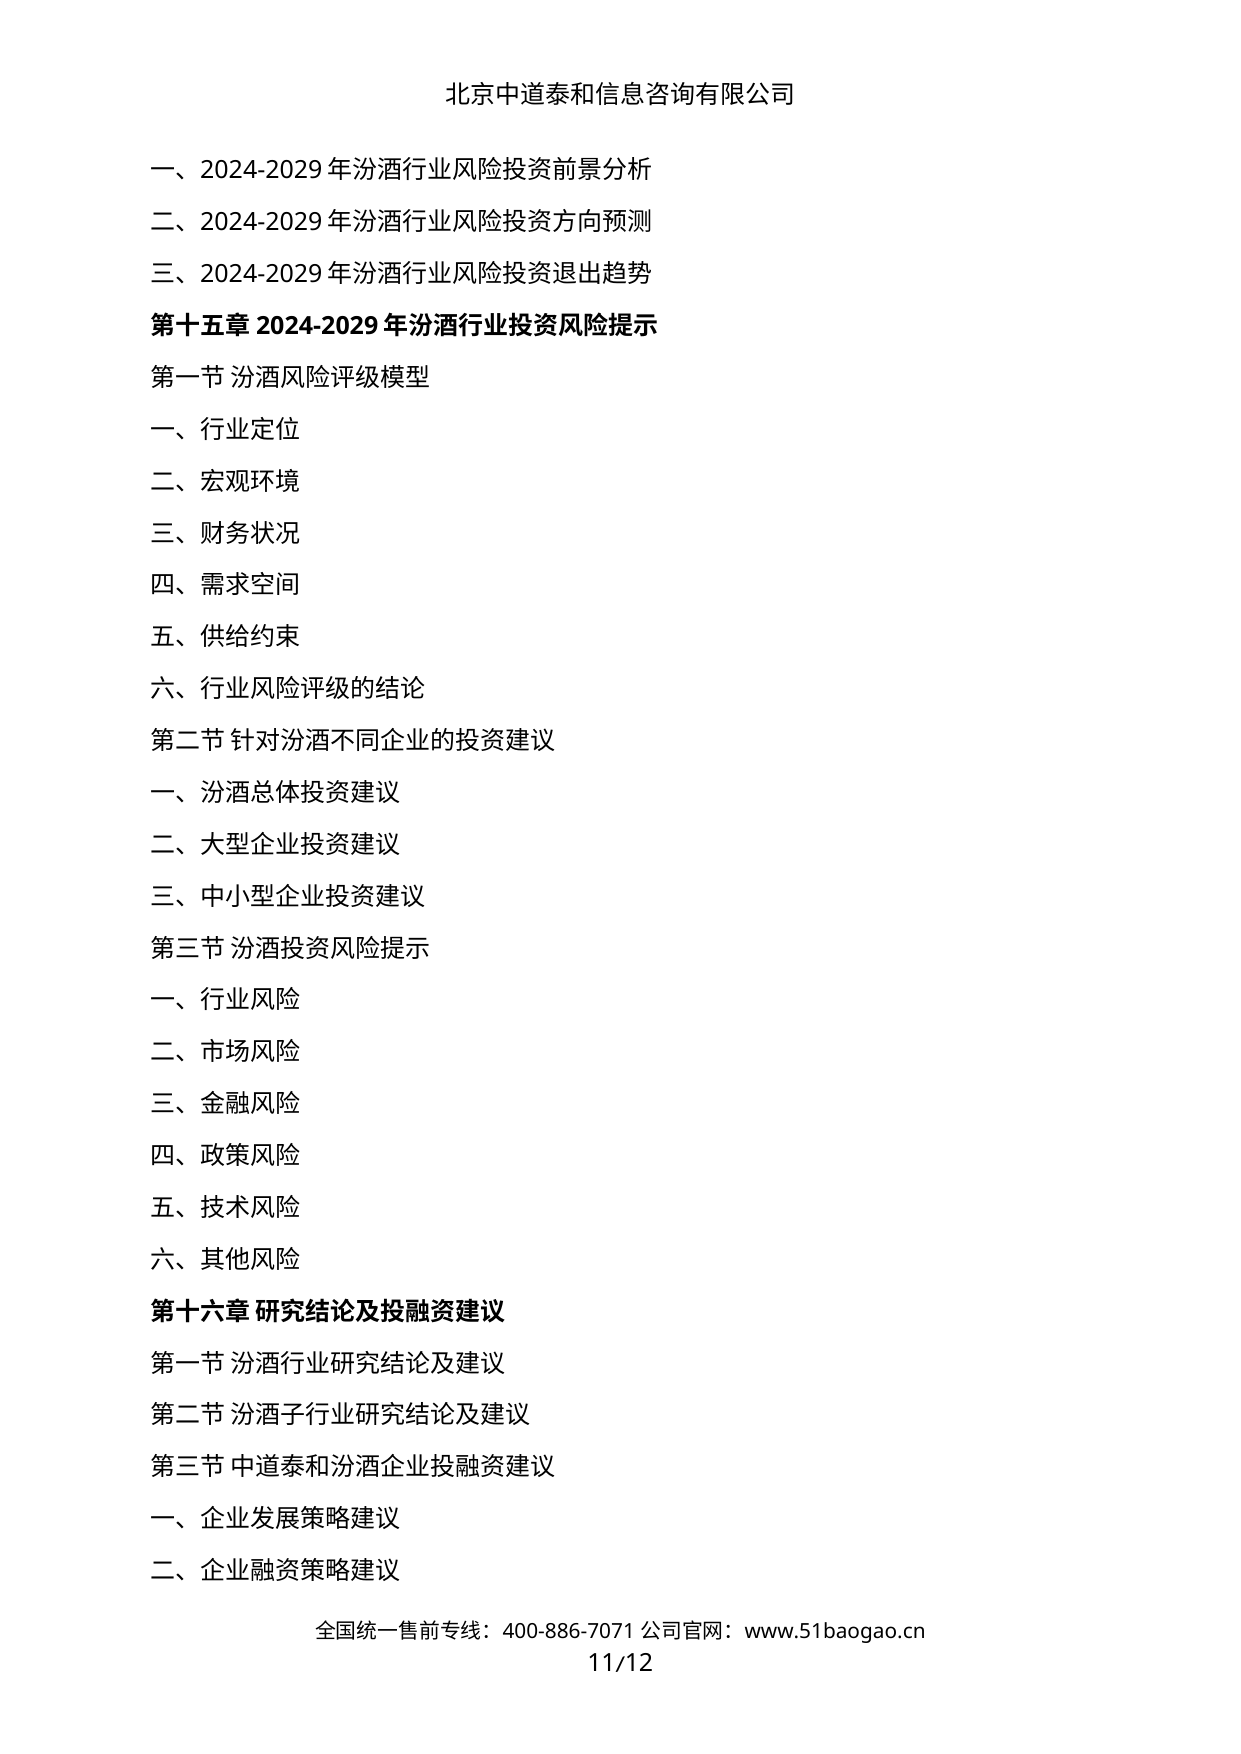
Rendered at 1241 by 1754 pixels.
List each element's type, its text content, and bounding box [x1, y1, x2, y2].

text 五、技术风险 [150, 1187, 1090, 1224]
text 第三节 汾酒投资风险提示 [150, 928, 1090, 964]
text 一、汾酒总体投资建议 [150, 772, 1090, 809]
text 四、需求空间 [150, 565, 1090, 601]
text 第二节 针对汾酒不同企业的投资建议 [150, 721, 1090, 757]
text 一、2024-2029年汾酒行业风险投资前景分析 [150, 150, 1090, 186]
text 第三节 中道泰和汾酒企业投融资建议 [150, 1447, 1090, 1483]
text 四、政策风险 [150, 1136, 1090, 1172]
text 第二节 汾酒子行业研究结论及建议 [150, 1395, 1090, 1431]
text 六、行业风险评级的结论 [150, 669, 1090, 705]
text 六、其他风险 [150, 1239, 1090, 1276]
text 一、行业定位 [150, 409, 1090, 446]
text 第十六章 研究结论及投融资建议 [150, 1291, 1090, 1327]
text 一、行业风险 [150, 980, 1090, 1016]
text 二、2024-2029年汾酒行业风险投资方向预测 [150, 202, 1090, 238]
text 三、中小型企业投资建议 [150, 876, 1090, 912]
text 三、2024-2029年汾酒行业风险投资退出趋势 [150, 254, 1090, 290]
text 三、金融风险 [150, 1084, 1090, 1120]
text 第一节 汾酒风险评级模型 [150, 357, 1090, 394]
text 五、供给约束 [150, 617, 1090, 653]
text 第一节 汾酒行业研究结论及建议 [150, 1343, 1090, 1379]
text 三、财务状况 [150, 513, 1090, 549]
text 二、市场风险 [150, 1032, 1090, 1068]
text 二、宏观环境 [150, 461, 1090, 497]
text 二、企业融资策略建议 [150, 1551, 1090, 1587]
text 一、企业发展策略建议 [150, 1499, 1090, 1535]
text 二、大型企业投资建议 [150, 824, 1090, 861]
text 第十五章 2024-2029年汾酒行业投资风险提示 [150, 306, 1090, 342]
